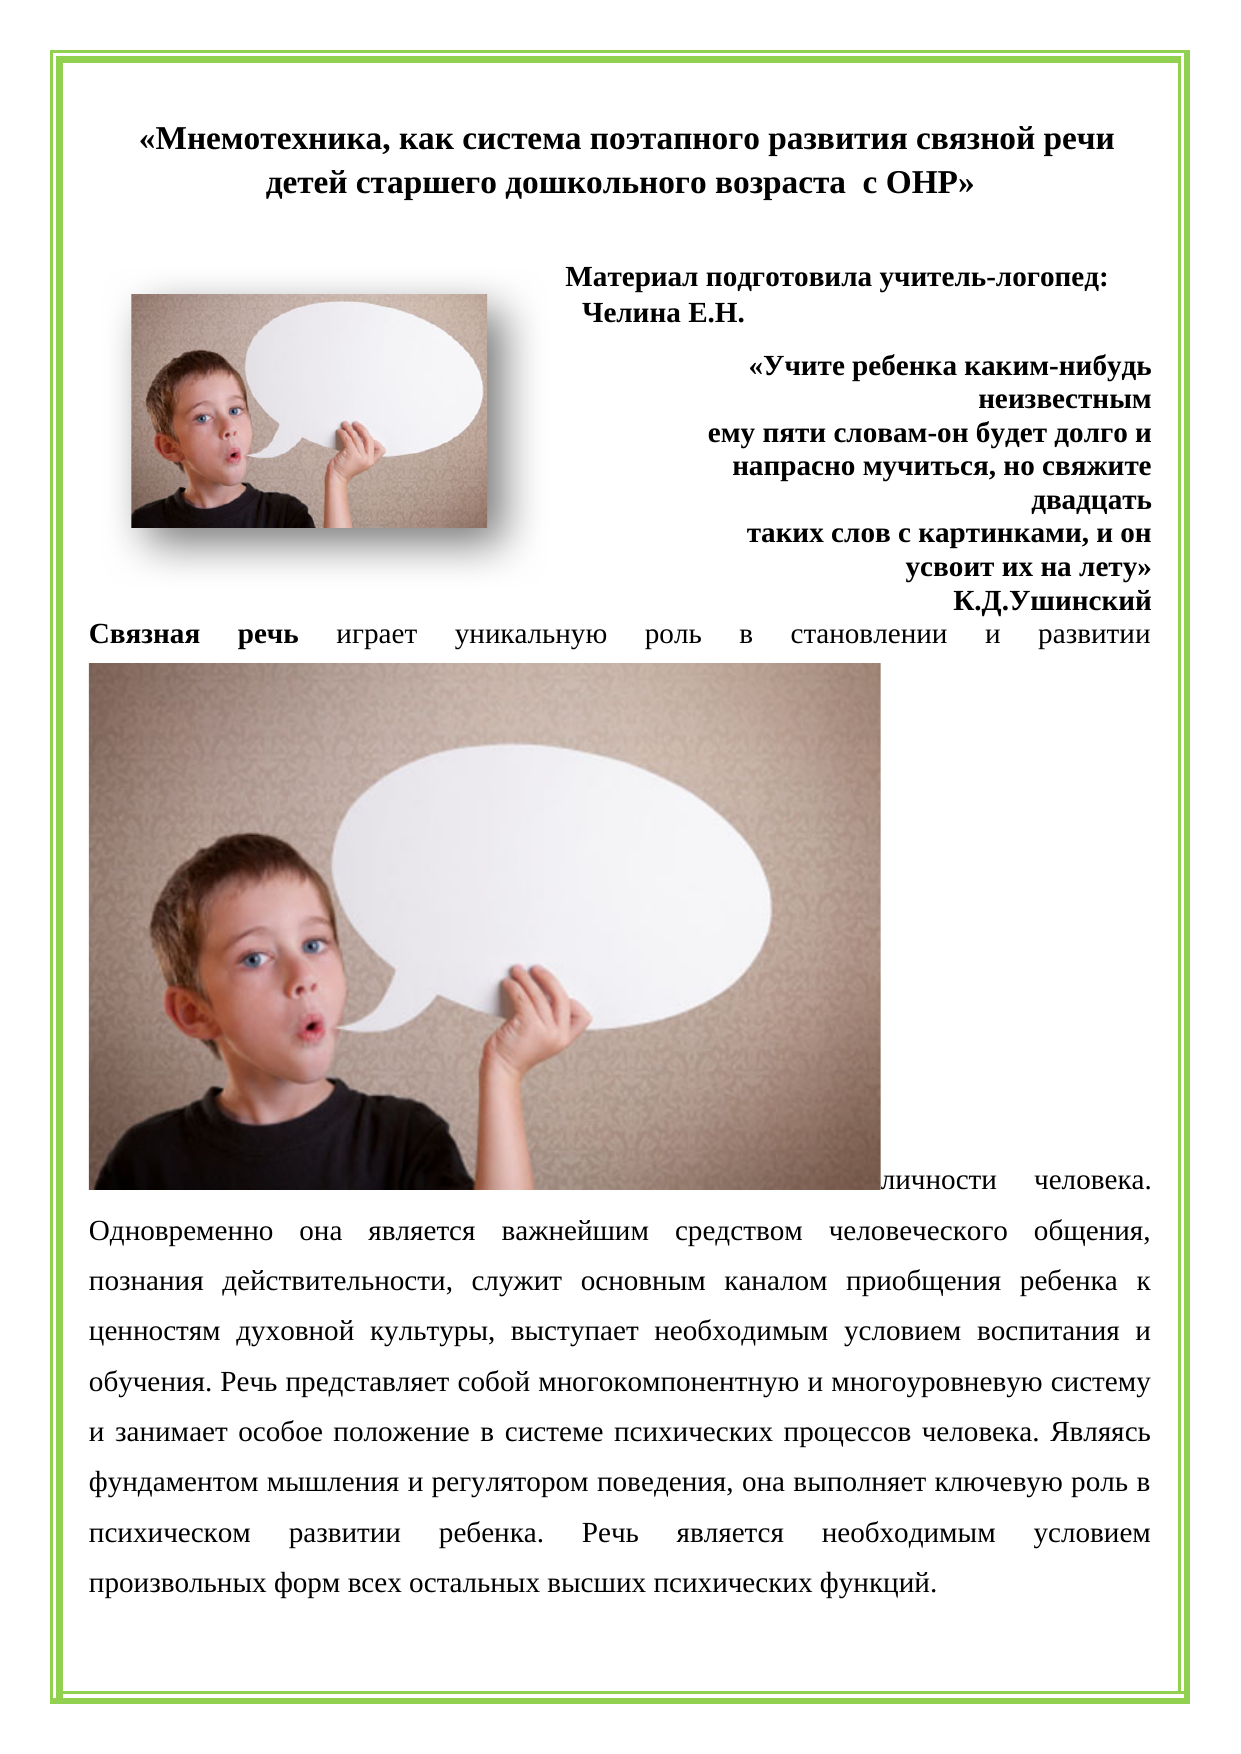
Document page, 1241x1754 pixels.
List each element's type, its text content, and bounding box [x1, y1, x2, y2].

picture [88, 663, 881, 1190]
list К.Д.Ушинский [201, 583, 1152, 616]
list напрасно мучиться, но свяжите двадцать [201, 448, 1152, 516]
text «Мнемотехника, как система поэтапного развития связной речи детей старшего дошкольного возраста с ОНР» [89, 118, 1152, 200]
list ему пяти словам-он будет долго и [201, 415, 1152, 448]
text «Учите ребенка каким-нибудь неизвестным [89, 348, 1152, 415]
picture [131, 415, 201, 528]
list таких слов с картинками, и он усвоит их на лету» [201, 516, 1152, 583]
text Материал подготовила учитель-логопед: Челина Е.Н. [89, 259, 1152, 329]
picture [131, 329, 488, 348]
